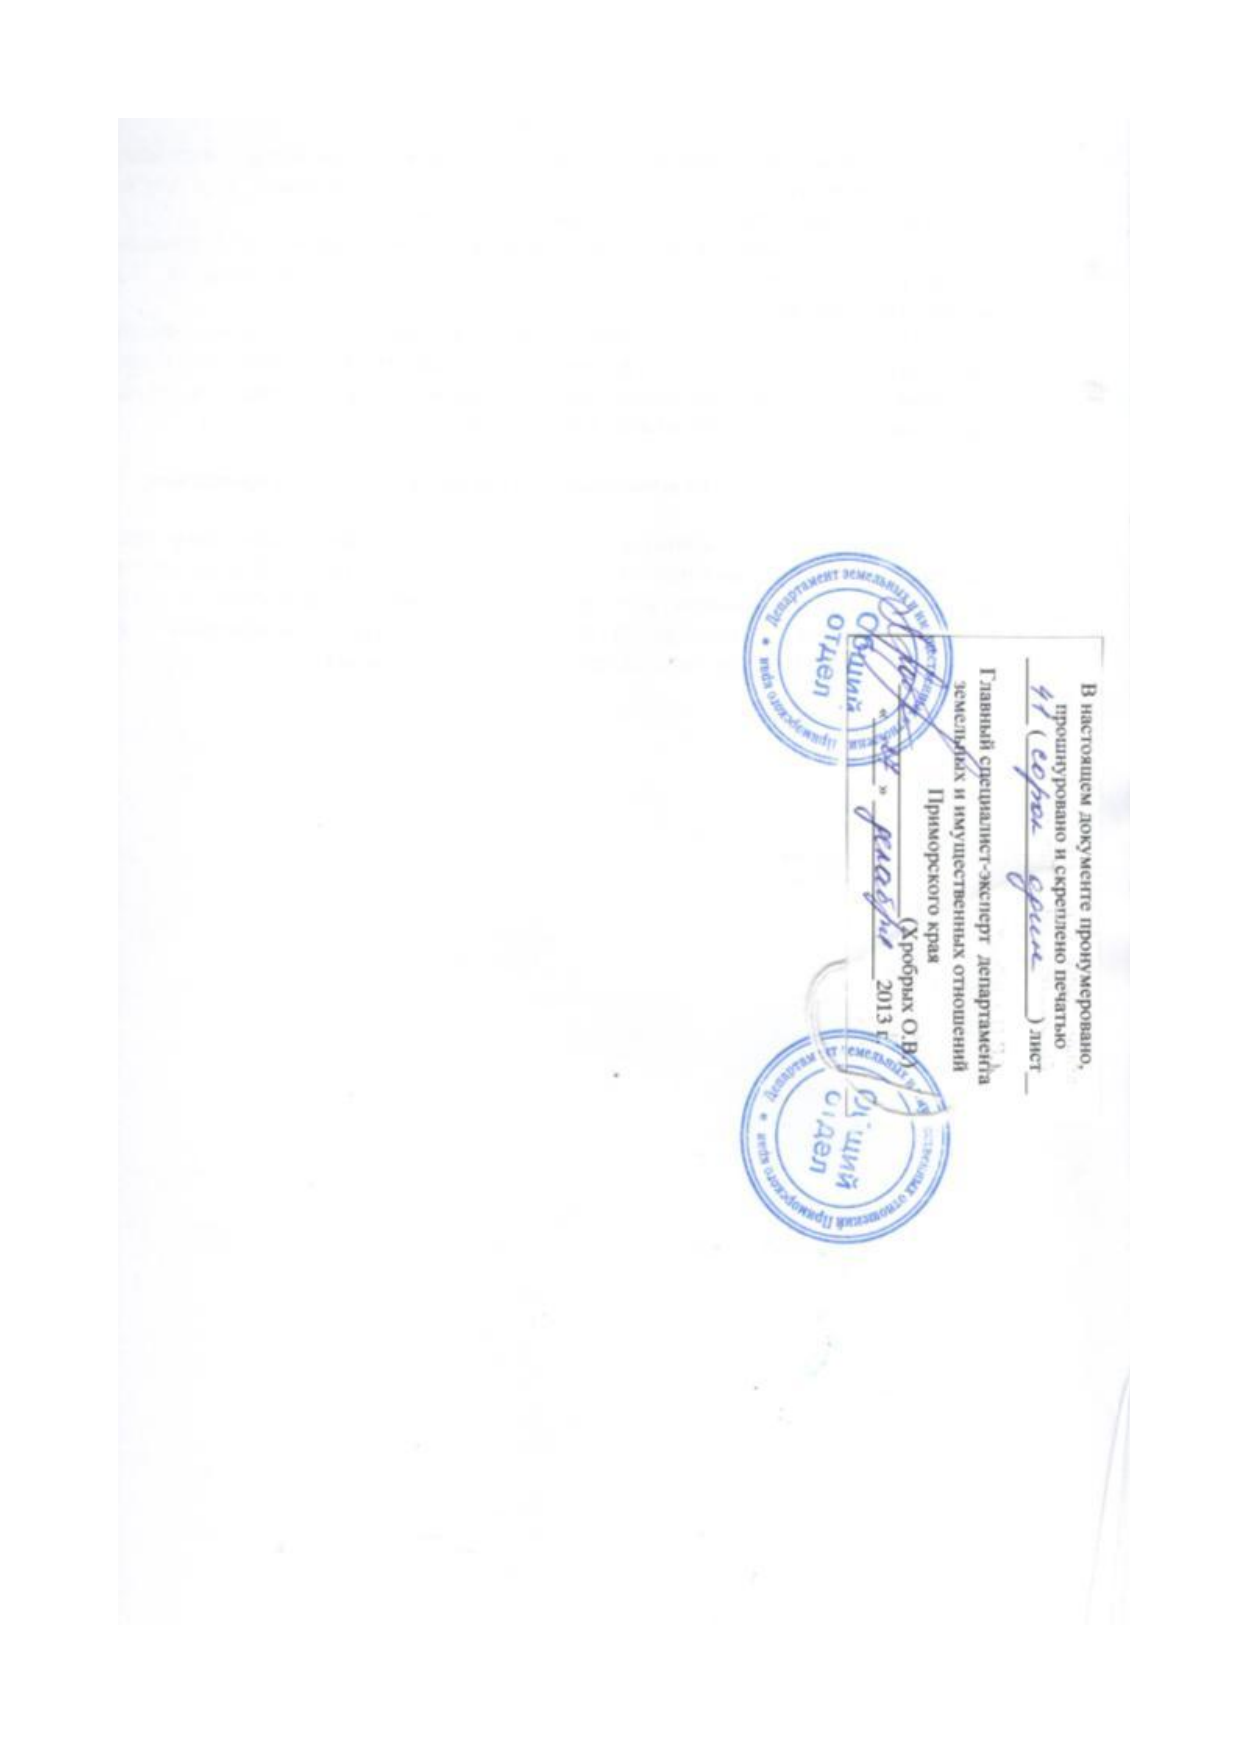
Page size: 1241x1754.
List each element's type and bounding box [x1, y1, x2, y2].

picture [118, 118, 1130, 1625]
